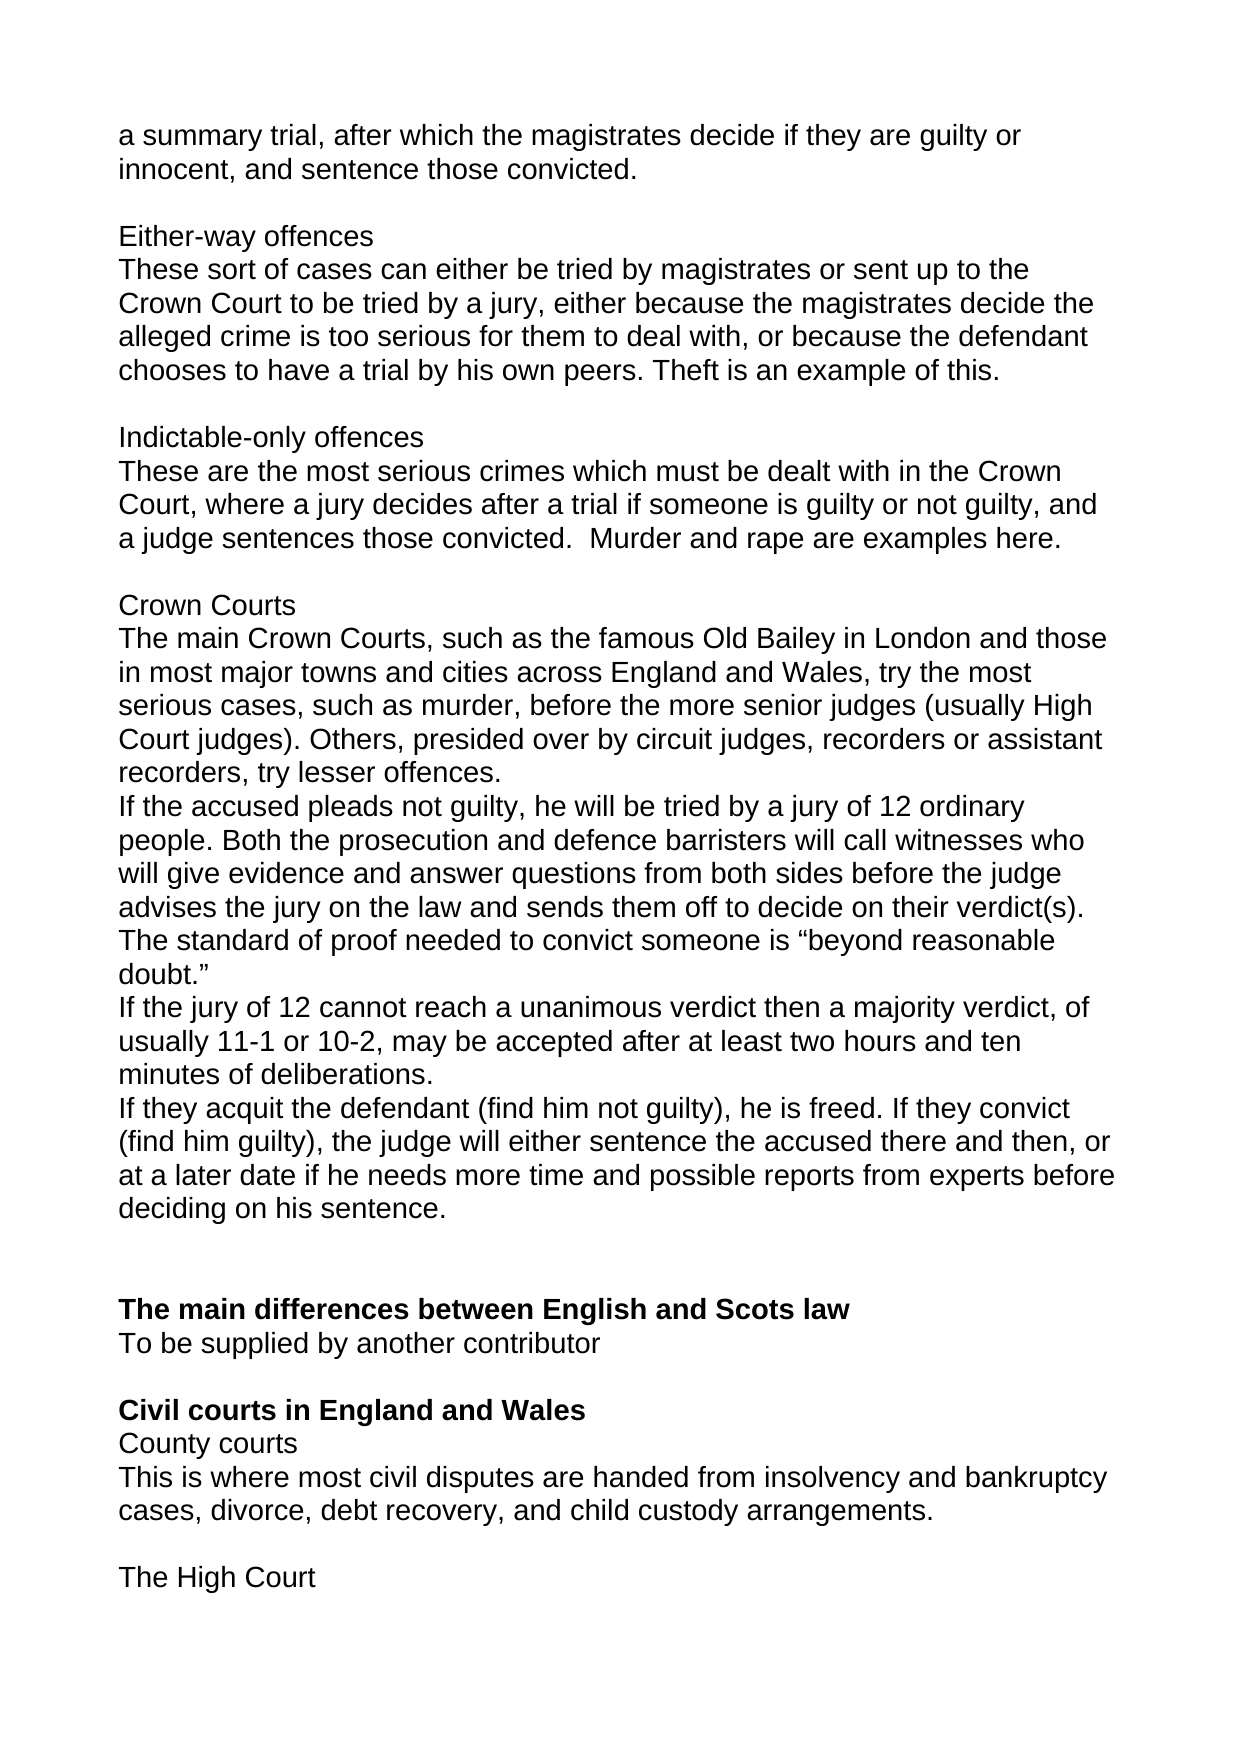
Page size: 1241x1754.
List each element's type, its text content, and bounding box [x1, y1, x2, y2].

text The main differences between English and Scots law [118, 1292, 1122, 1326]
text To be supplied by another contributor [118, 1326, 1122, 1359]
text If the accused pleads not guilty, he will be tried by a jury of 12 ordinary people. Both the prosecution and defence barristers will call witnesses who will give evidence and answer questions from both sides before the judge advises the jury on the law and sends them off to decide on their verdict(s). The standard of proof needed to convict someone is “beyond reasonable doubt.” [118, 789, 1122, 990]
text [118, 118, 1122, 185]
text The High Court [118, 1560, 1122, 1594]
text County courts [118, 1426, 1122, 1460]
text This is where most civil disputes are handed from insolvency and bankruptcy cases, divorce, debt recovery, and child custody arrangements. [118, 1460, 1122, 1527]
text The main Crown Courts, such as the famous Old Bailey in London and those in most major towns and cities across England and Wales, try the most serious cases, such as murder, before the more senior judges (usually High Court judges). Others, presided over by circuit judges, recorders or assistant recorders, try lesser offences. [118, 621, 1122, 789]
text Indictable-only offences [118, 420, 1122, 453]
text These sort of cases can either be tried by magistrates or sent up to the Crown Court to be tried by a jury, either because the magistrates decide the alleged crime is too serious for them to deal with, or because the defendant chooses to have a trial by his own peers. Theft is an example of this. [118, 252, 1122, 386]
text If they acquit the defendant (find him not guilty), he is freed. If they convict (find him guilty), the judge will either sentence the accused there and then, or at a later date if he needs more time and possible reports from experts before deciding on his sentence. [118, 1091, 1122, 1225]
text Crown Courts [118, 588, 1122, 621]
text Either-way offences [118, 219, 1122, 252]
text If the jury of 12 cannot reach a unanimous verdict then a majority verdict, of usually 11-1 or 10-2, may be accepted after at least two hours and ten minutes of deliberations. [118, 990, 1122, 1091]
text Civil courts in England and Wales [118, 1393, 1122, 1426]
text These are the most serious crimes which must be dealt with in the Crown Court, where a jury decides after a trial if someone is guilty or not guilty, and a judge sentences those convicted. Murder and rape are examples here. [118, 453, 1122, 554]
